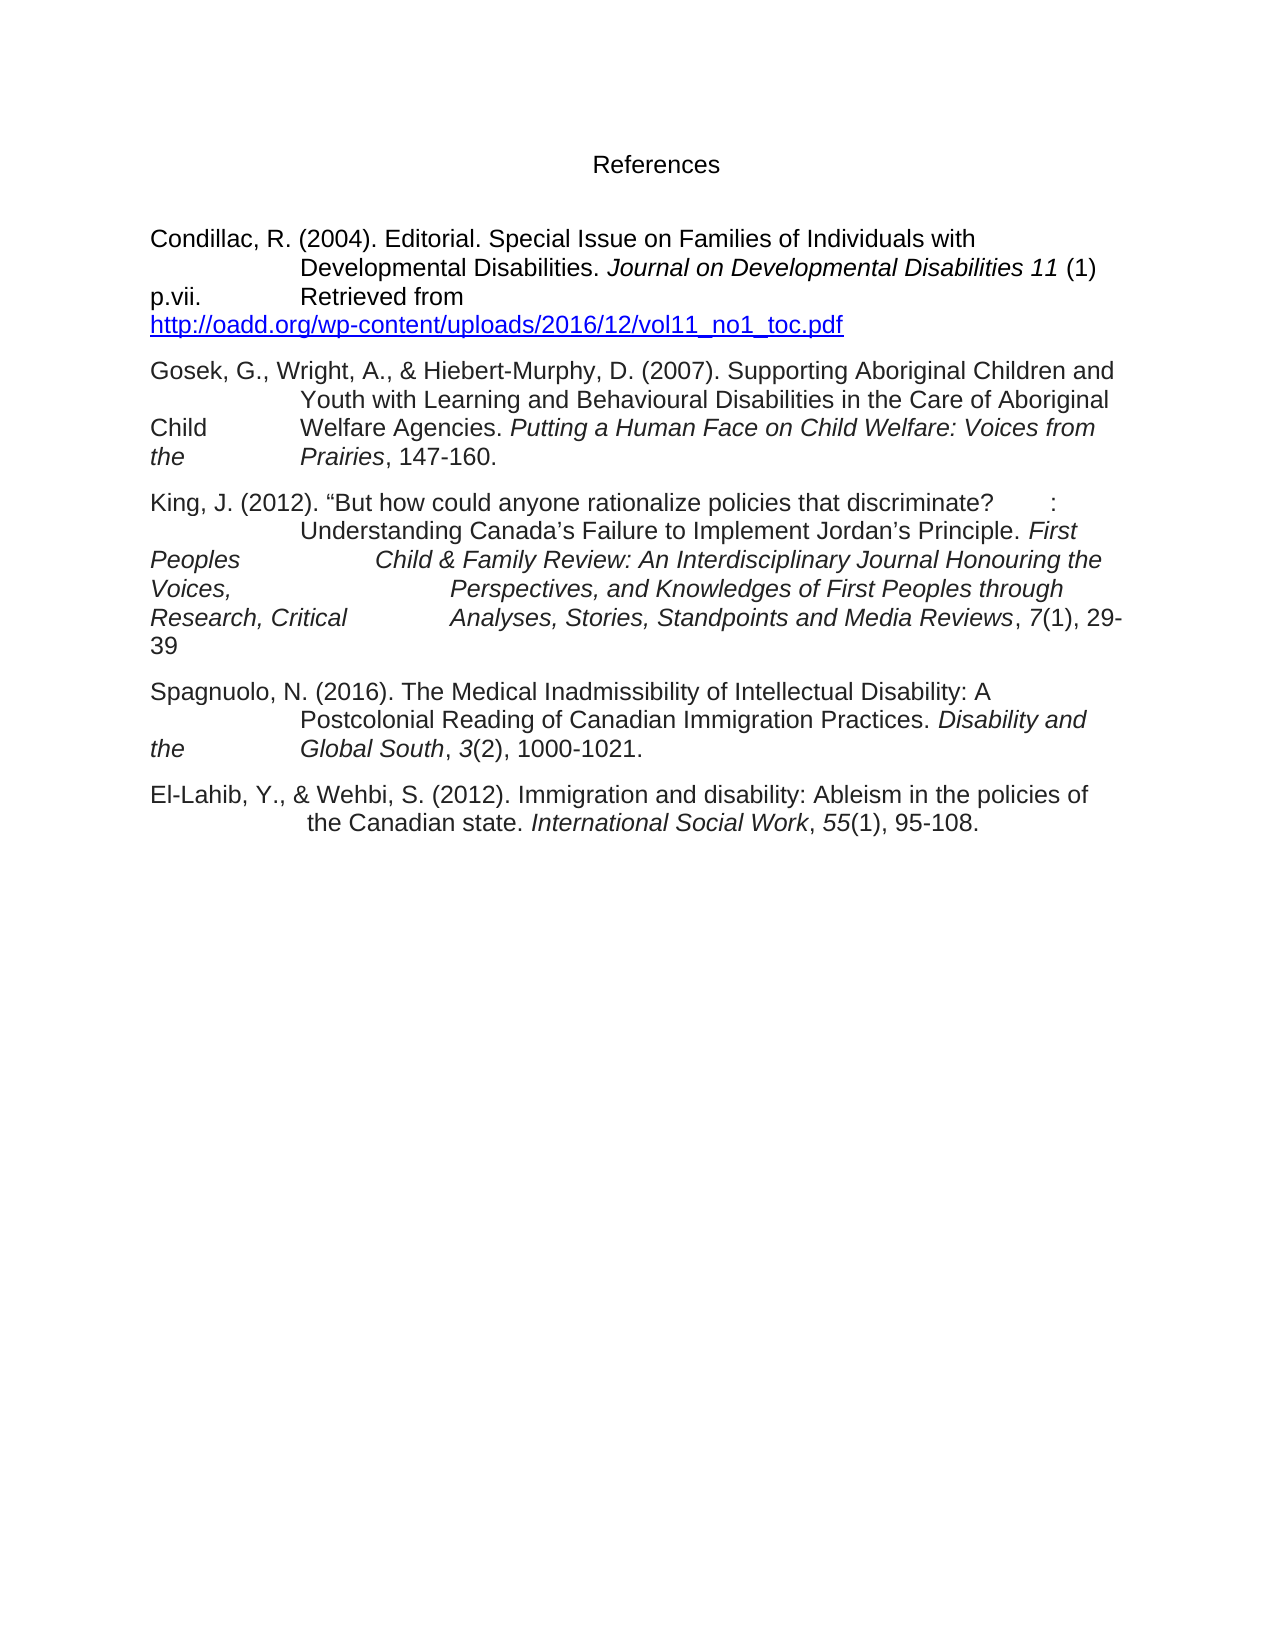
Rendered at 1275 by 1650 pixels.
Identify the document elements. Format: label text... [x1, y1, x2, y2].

text Condillac, R. (2004). Editorial. Special Issue on Families of Individuals with Developmental Disabilities. Journal on Developmental Disabilities 11 (1) p.vii. Retrieved from http://oadd.org/wp-content/uploads/2016/12/vol11_no1_toc.pdf [150, 224, 1125, 339]
text References [187, 150, 1125, 179]
text Gosek, G., Wright, A., & Hiebert-Murphy, D. (2007). Supporting Aboriginal Children and Youth with Learning and Behavioural Disabilities in the Care of Aboriginal Child Welfare Agencies. Putting a Human Face on Child Welfare: Voices from the Prairies, 147-160. [150, 356, 1125, 471]
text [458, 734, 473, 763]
text El-Lahib, Y., & Wehbi, S. (2012). Immigration and disability: Ableism in the policies of the Canadian state. International Social Work, 55(1), 95-108. [150, 779, 1125, 837]
text Spagnuolo, N. (2016). The Medical Inadmissibility of Intellectual Disability: A Postcolonial Reading of Canadian Immigration Practices. Disability and the Global South, 3(2), 1000-1021. [643, 677, 1125, 763]
text King, J. (2012). “But how could anyone rationalize policies that discriminate? : Understanding Canada’s Failure to Implement Jordan’s Principle. First Peoples Child & Family Review: An Interdisciplinary Journal Honouring the Voices, Perspectives, and Knowledges of First Peoples through Research, Critical Analyses, Stories, Standpoints and Media Reviews, 7(1), 29-39 [150, 487, 1125, 660]
